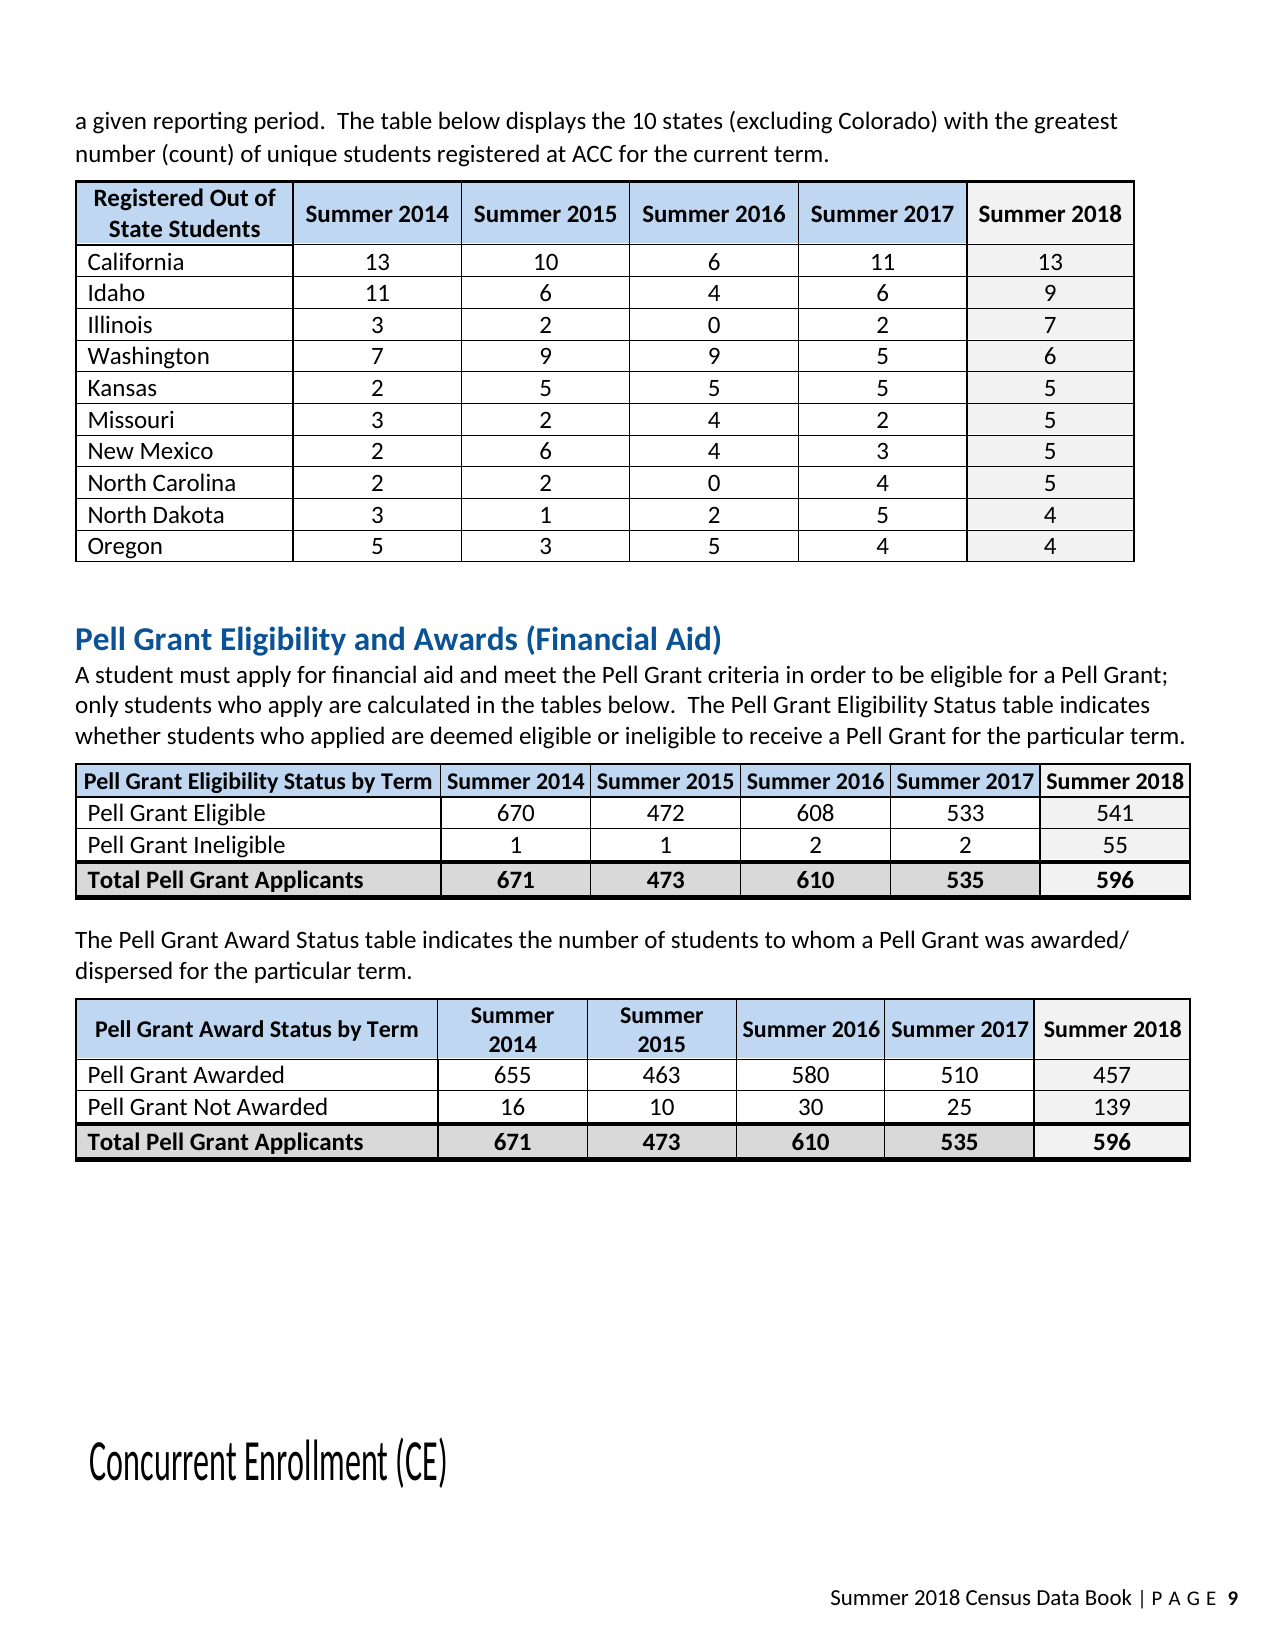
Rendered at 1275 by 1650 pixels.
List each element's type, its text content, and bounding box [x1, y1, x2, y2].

table_cell 6 [630, 245, 798, 276]
table_cell 6 [968, 341, 1133, 371]
table_cell 2 [462, 467, 629, 498]
table_cell 13 [968, 245, 1133, 276]
table_cell 16 [439, 1091, 587, 1122]
table_header Summer 2017 [885, 1000, 1033, 1058]
table_cell 596 [1035, 1126, 1189, 1157]
table_cell 671 [442, 864, 590, 895]
table_cell 30 [737, 1091, 884, 1122]
table_cell 9 [630, 341, 798, 371]
table_cell 139 [1035, 1091, 1189, 1122]
table_cell 463 [588, 1060, 736, 1090]
table_cell 3 [799, 436, 966, 466]
table_cell 4 [799, 531, 966, 561]
table_cell 2 [462, 309, 629, 339]
subtitle Concurrent Enrollment (CE) [75, 1424, 1200, 1495]
table_cell 4 [630, 404, 798, 434]
table_cell New Mexico [77, 436, 292, 466]
table_cell 596 [1041, 864, 1189, 895]
table_cell 5 [462, 372, 629, 403]
table_header Summer 2016 [737, 1000, 884, 1058]
table_cell Kansas [77, 372, 292, 403]
table_cell 6 [462, 436, 629, 466]
table_cell 3 [462, 531, 629, 561]
table_cell 13 [294, 245, 461, 276]
table_header Summer 2015 [591, 765, 740, 796]
table_cell 1 [591, 829, 740, 859]
table_cell 7 [968, 309, 1133, 339]
table_cell 670 [442, 798, 590, 828]
table_cell 4 [630, 277, 798, 308]
table_cell 535 [885, 1126, 1033, 1157]
table_cell 10 [462, 245, 629, 276]
table_header Summer 2015 [462, 183, 629, 243]
table_cell 610 [737, 1126, 884, 1157]
table_cell 25 [885, 1091, 1033, 1122]
text The Pell Grant Award Status table indicates the number of students to whom a Pell Grant was awarded/ dispersed for the particular term. [75, 924, 1200, 985]
table_cell 655 [439, 1060, 587, 1090]
table_cell 2 [741, 829, 890, 859]
table_cell 6 [462, 277, 629, 308]
table_header Summer 2014 [441, 765, 590, 796]
table_cell 5 [630, 372, 798, 403]
table_cell 2 [294, 372, 461, 403]
table_header Pell Grant Award Status by Term [77, 1000, 437, 1058]
table_header Summer 2014 [438, 1000, 587, 1058]
table_cell Pell Grant Eligible [77, 798, 440, 828]
table_cell 473 [588, 1126, 736, 1157]
table_cell Oregon [77, 531, 292, 561]
table_cell 0 [630, 309, 798, 339]
table_cell 4 [968, 531, 1133, 561]
table_header Summer 2016 [741, 765, 890, 796]
table_cell 55 [1041, 829, 1189, 859]
table_cell Washington [77, 341, 292, 371]
table_header Summer 2016 [630, 183, 798, 243]
table_cell 5 [968, 372, 1133, 403]
table_cell Missouri [77, 404, 292, 434]
table_header Summer 2018 [1041, 765, 1189, 796]
table_cell 533 [891, 798, 1039, 828]
table_cell 4 [630, 436, 798, 466]
table_cell 3 [294, 309, 461, 339]
table_cell 2 [799, 404, 966, 434]
table_cell 9 [462, 341, 629, 371]
table_cell 3 [294, 404, 461, 434]
table_cell Pell Grant Ineligible [77, 829, 440, 859]
table_header Summer 2014 [294, 183, 461, 243]
table_cell 2 [462, 404, 629, 434]
table_cell 10 [588, 1091, 736, 1122]
table_header Summer 2017 [891, 765, 1039, 796]
table_cell 11 [799, 245, 966, 276]
table_cell 3 [294, 499, 461, 529]
table_cell 5 [968, 404, 1133, 434]
table_cell 1 [462, 499, 629, 529]
table_header Pell Grant Eligibility Status by Term [77, 765, 440, 796]
table_cell 610 [741, 864, 890, 895]
table_cell 541 [1041, 798, 1189, 828]
table_cell 2 [630, 499, 798, 529]
table_cell 4 [968, 499, 1133, 529]
table_cell 608 [741, 798, 890, 828]
table_cell 6 [799, 277, 966, 308]
table_cell 5 [630, 531, 798, 561]
table_cell North Dakota [77, 499, 292, 529]
table_cell 0 [630, 467, 798, 498]
table_header Summer 2015 [588, 1000, 736, 1058]
table_cell 580 [737, 1060, 884, 1090]
table_cell North Carolina [77, 467, 292, 498]
table_cell 671 [439, 1126, 587, 1157]
table_cell 510 [885, 1060, 1033, 1090]
table_cell 1 [442, 829, 590, 859]
table_cell 2 [799, 309, 966, 339]
table_cell Total Pell Grant Applicants [77, 864, 440, 895]
table_cell 535 [891, 864, 1039, 895]
subtitle Pell Grant Eligibility and Awards (Financial Aid) [75, 618, 1200, 659]
table_cell 472 [591, 798, 740, 828]
table_cell 2 [294, 467, 461, 498]
table_cell 7 [294, 341, 461, 371]
table_header Summer 2017 [799, 183, 966, 243]
table_cell California [77, 246, 292, 276]
table_cell 2 [294, 436, 461, 466]
table_header Registered Out of State Students [77, 183, 292, 243]
table_cell 5 [968, 467, 1133, 498]
table_cell 5 [294, 531, 461, 561]
text A student must apply for financial aid and meet the Pell Grant criteria in order to be eligible for a Pell Grant; only students who apply are calculated in the tables below. The Pell Grant Eligibility Status table indicates whether students who applied are deemed eligible or ineligible to receive a Pell Grant for the particular term. [75, 659, 1200, 751]
table_cell Pell Grant Not Awarded [77, 1091, 437, 1122]
table_cell 457 [1035, 1060, 1189, 1090]
table_cell 5 [968, 436, 1133, 466]
table_cell 4 [799, 467, 966, 498]
table_cell 11 [294, 277, 461, 308]
table_cell 9 [968, 277, 1133, 308]
table_cell Idaho [77, 277, 292, 308]
table_cell Total Pell Grant Applicants [77, 1126, 437, 1157]
table_cell Illinois [77, 309, 292, 339]
table_cell Pell Grant Awarded [77, 1060, 437, 1090]
table_header Summer 2018 [968, 183, 1133, 243]
table_cell 5 [799, 372, 966, 403]
table_cell 2 [891, 829, 1039, 859]
table_header Summer 2018 [1035, 1000, 1189, 1058]
table_cell 5 [799, 341, 966, 371]
table_cell 473 [591, 864, 740, 895]
table_cell 5 [799, 499, 966, 529]
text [75, 105, 1179, 169]
